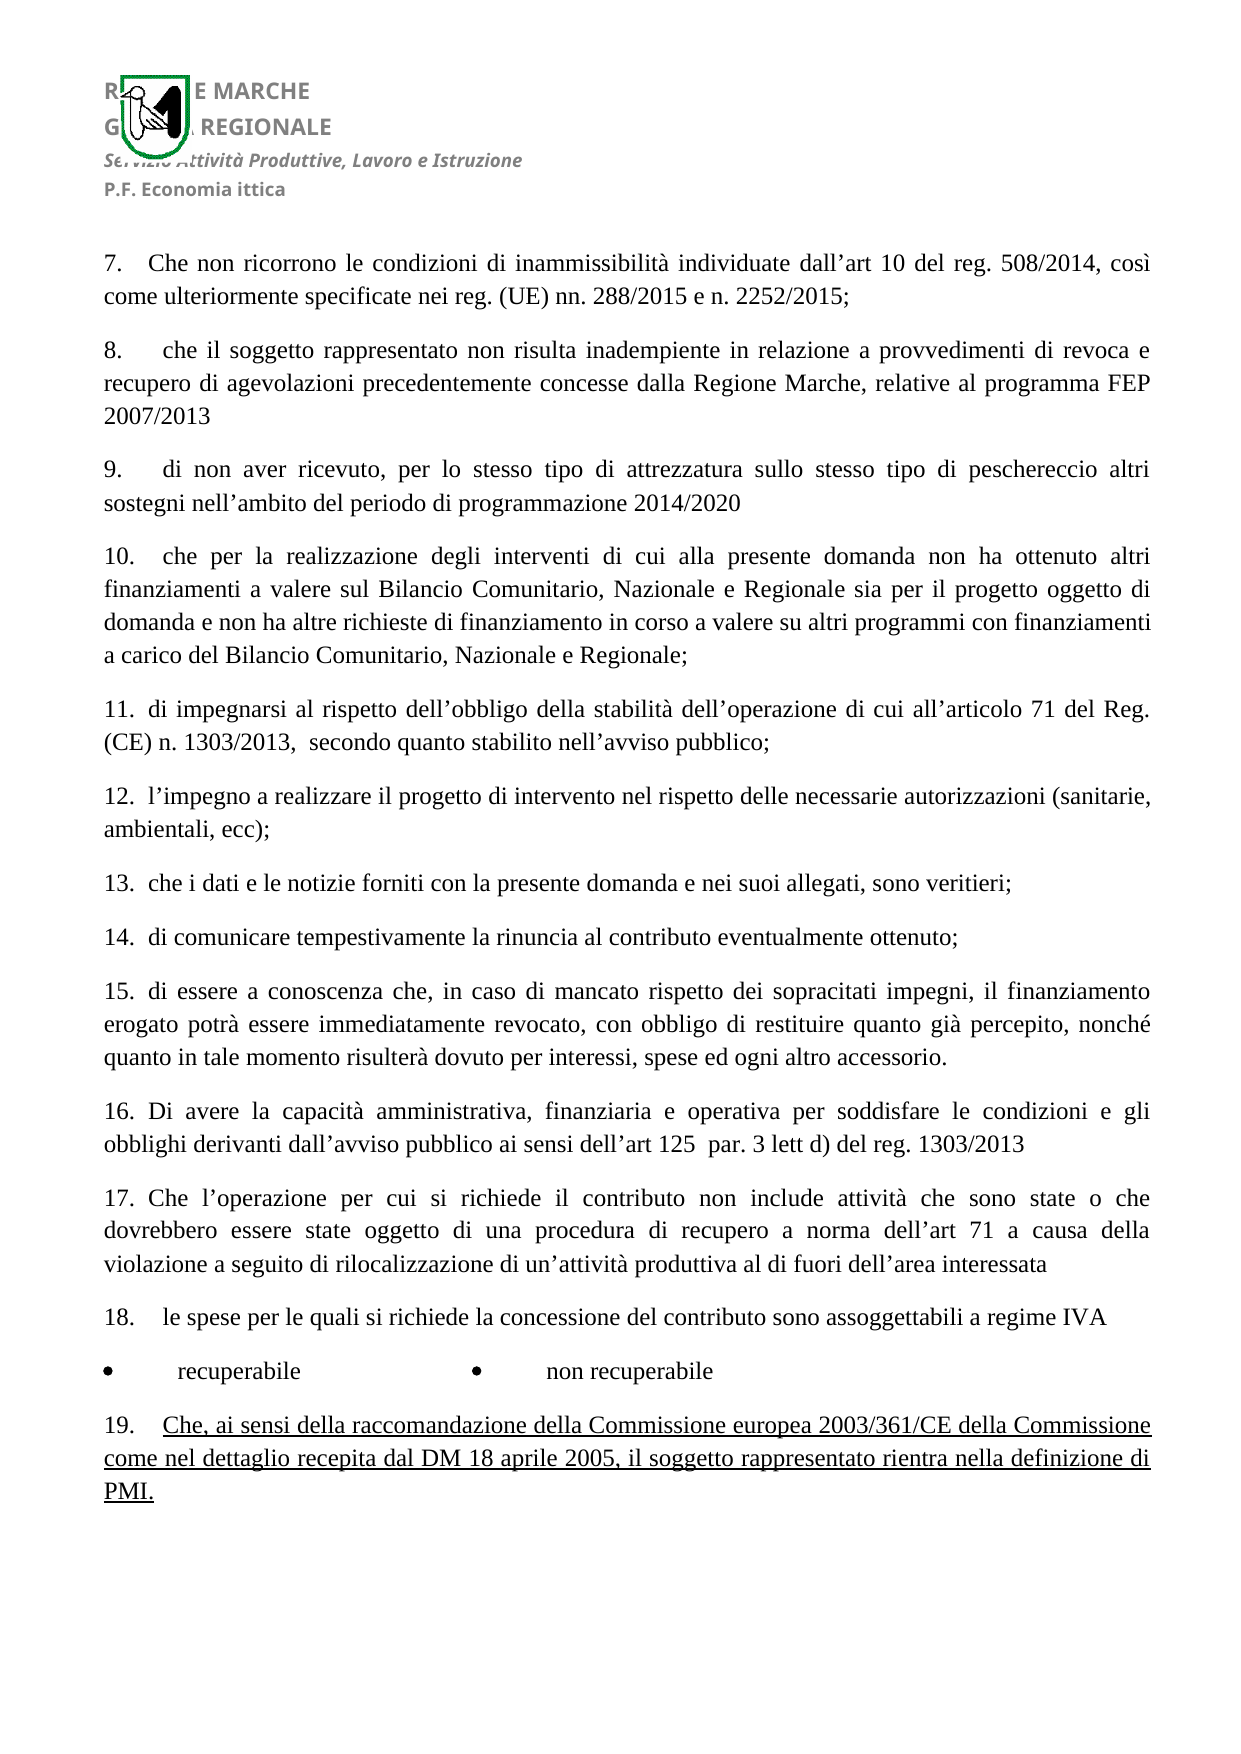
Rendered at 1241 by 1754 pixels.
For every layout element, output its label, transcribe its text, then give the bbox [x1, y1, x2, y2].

list Di avere la capacità amministrativa, finanziaria e operativa per soddisfare le condizioni e gli obblighi derivanti dall’avviso pubblico ai sensi dell’art 125 par. 3 lett d) del reg. 1303/2013 [103, 1096, 1152, 1157]
list che i dati e le notizie forniti con la presente domanda e nei suoi allegati, sono veritieri; [103, 868, 1152, 897]
list che il soggetto rappresentato non risulta inadempiente in relazione a provvedimenti di revoca e recupero di agevolazioni precedentemente concesse dalla Regione Marche, relative al programma FEP 2007/2013 [103, 335, 1152, 429]
list Che l’operazione per cui si richiede il contributo non include attività che sono state o che dovrebbero essere state oggetto di una procedura di recupero a norma dell’art 71 a causa della violazione a seguito di rilocalizzazione di un’attività produttiva al di fuori dell’area interessata [103, 1183, 1152, 1277]
list l’impegno a realizzare il progetto di intervento nel rispetto delle necessarie autorizzazioni (sanitarie, ambientali, ecc); [103, 781, 1152, 843]
list di comunicare tempestivamente la rinuncia al contributo eventualmente ottenuto; [103, 922, 1152, 951]
list di essere a conoscenza che, in caso di mancato rispetto dei sopracitati impegni, il finanziamento erogato potrà essere immediatamente revocato, con obbligo di restituire quanto già percepito, nonché quanto in tale momento risulterà dovuto per interessi, spese ed ogni altro accessorio. [103, 976, 1152, 1071]
list Che, ai sensi della raccomandazione della Commissione europea 2003/361/CE della Commissione come nel dettaglio recepita dal DM 18 aprile 2005, il soggetto rappresentato rientra nella definizione di PMI. [103, 1410, 1152, 1505]
list che per la realizzazione degli interventi di cui alla presente domanda non ha ottenuto altri finanziamenti a valere sul Bilancio Comunitario, Nazionale e Regionale sia per il progetto oggetto di domanda e non ha altre richieste di finanziamento in corso a valere su altri programmi con finanziamenti a carico del Bilancio Comunitario, Nazionale e Regionale; [103, 541, 1152, 669]
text recuperabile non recuperabile [103, 1356, 1152, 1385]
list di non aver ricevuto, per lo stesso tipo di attrezzatura sullo stesso tipo di peschereccio altri sostegni nell’ambito del periodo di programmazione 2014/2020 [103, 454, 1152, 516]
list di impegnarsi al rispetto dell’obbligo della stabilità dell’operazione di cui all’articolo 71 del Reg. (CE) n. 1303/2013, secondo quanto stabilito nell’avviso pubblico; [103, 694, 1152, 756]
list Che non ricorrono le condizioni di inammissibilità individuate dall’art 10 del reg. 508/2014, così come ulteriormente specificate nei reg. (UE) nn. 288/2015 e n. 2252/2015; [103, 248, 1152, 309]
list le spese per le quali si richiede la concessione del contributo sono assoggettabili a regime IVA [103, 1302, 1152, 1331]
